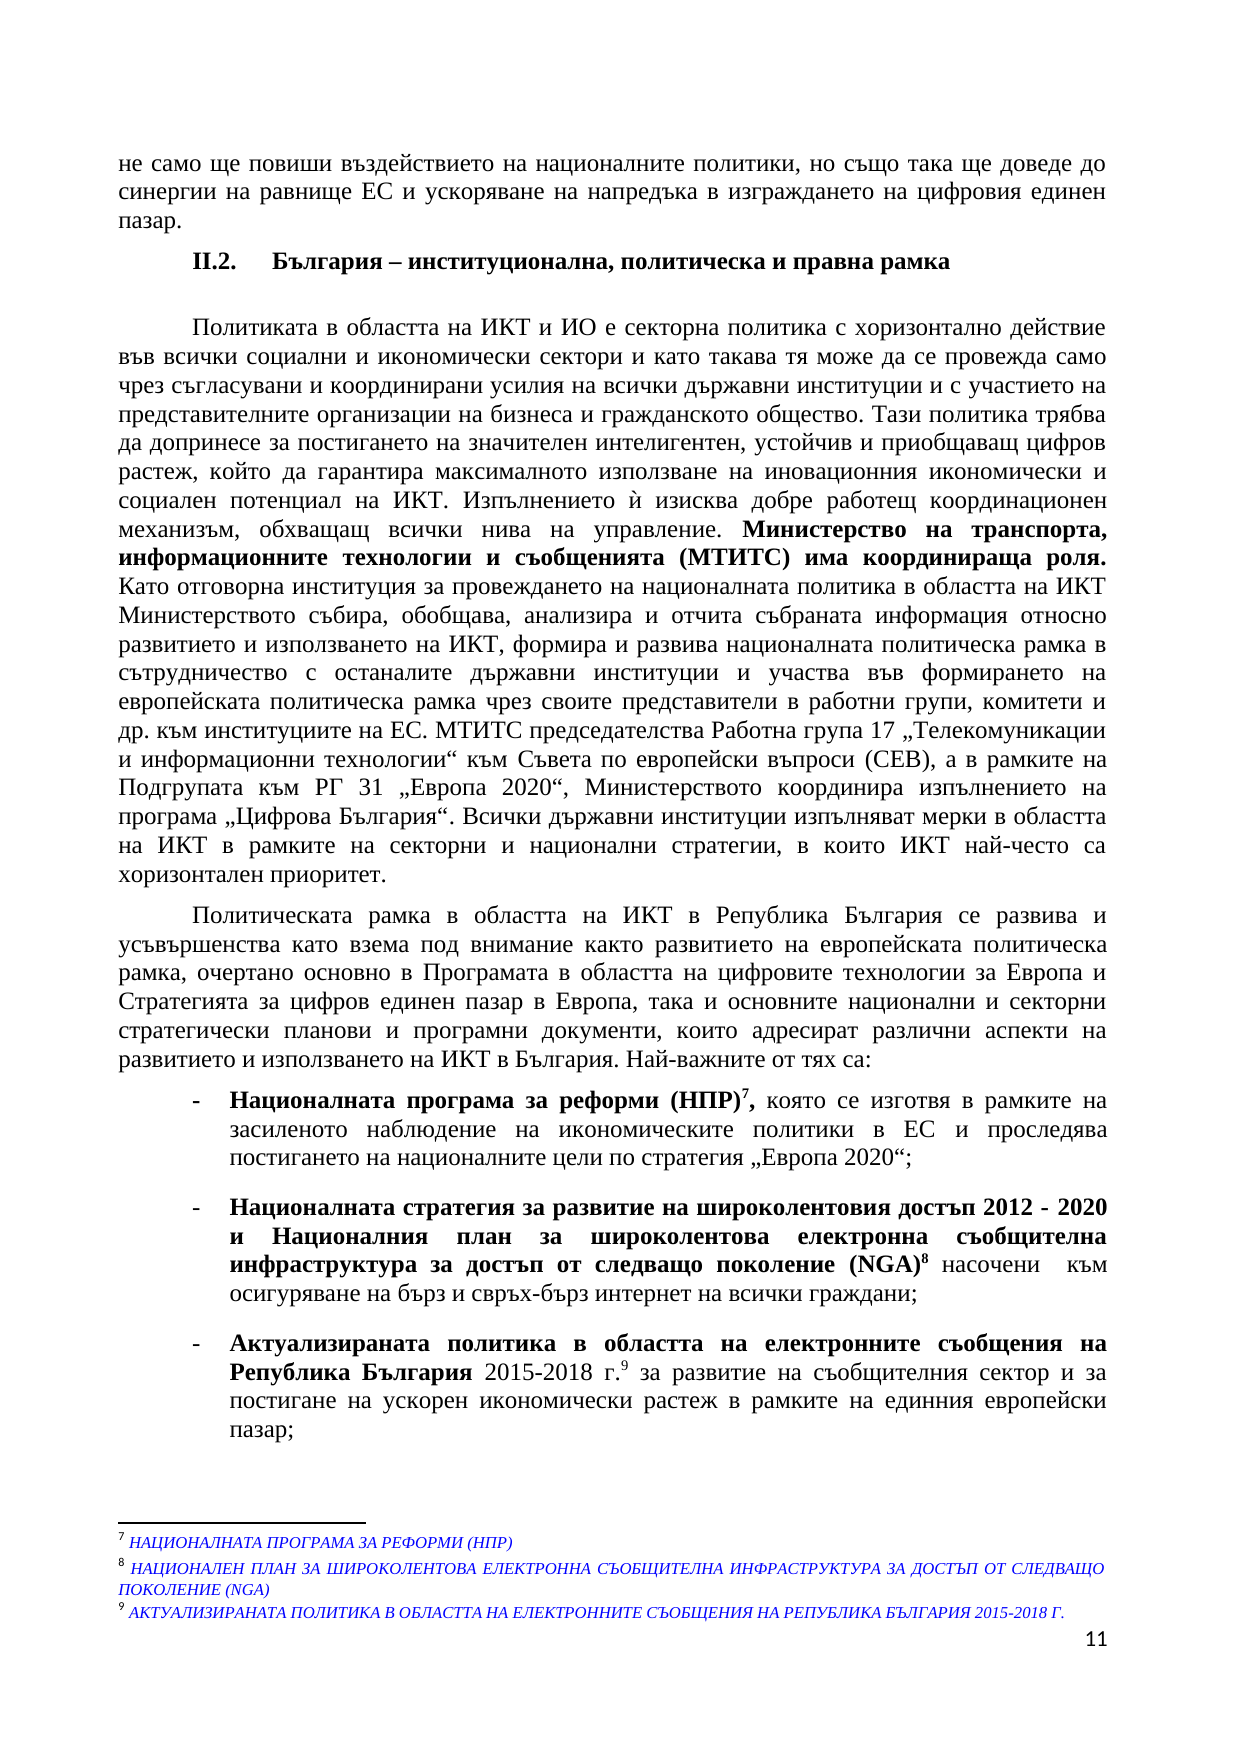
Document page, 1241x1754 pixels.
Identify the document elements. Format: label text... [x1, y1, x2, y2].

list Националната програма за реформи (НПР), която се изготвя в рамките на засиленото наблюдение на икономическите политики в ЕС и проследява постигането на националните цели по стратегия „Европа 2020“; [192, 1085, 1107, 1171]
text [118, 148, 1107, 234]
list Националната стратегия за развитие на широколентовия достъп 2012 - 2020 и Националния план за широколентова електронна съобщителна инфраструктура за достъп от следващо поколение (NGA) насочени към осигуряване на бърз и свръх-бърз интернет на всички граждани; [192, 1192, 1107, 1307]
list Актуализираната политика в областта на електронните съобщения на Република България 2015-2018 г. за развитие на съобщителния сектор и за постигане на ускорен икономически растеж в рамките на единния европейски пазар; [192, 1328, 1107, 1443]
text Политическата рамка в областта на ИКТ в Република България се развива и усъвършенства като взема под внимание както развитиeто на европейската политическа рамка, очертано основно в Програмата в областта на цифровите технологии за Европа и Стратегията за цифров единен пазар в Европа, така и основните национални и секторни стратегически планови и програмни документи, които адресират различни аспекти на развитието и използването на ИКТ в България. Най-важните от тях са: [118, 900, 1107, 1072]
text Политиката в областта на ИКТ и ИО е секторна политика с хоризонтално действие във всички социални и икономически сектори и като такава тя може да се провежда само чрез съгласувани и координирани усилия на всички държавни институции и с участието на представителните организации на бизнеса и гражданското общество. Тази политика трябва да допринесе за постигането на значителен интелигентен, устойчив и приобщаващ цифров растеж, който да гарантира максималното използване на иновационния икономически и социален потенциал на ИКТ. Изпълнението ѝ изисква добре работещ координационен механизъм, обхващащ всички нива на управление. Министерство на транспорта, информационните технологии и съобщенията (МТИТС) има координираща роля. Като отговорна институция за провеждането на националната политика в областта на ИКТ Министерството събира, обобщава, анализира и отчита събраната информация относно развитието и използването на ИКТ, формира и развива националната политическа рамка в сътрудничество с останалите държавни институции и участва във формирането на европейската политическа рамка чрез своите представители в работни групи, комитети и др. към институциите на ЕС. МТИТС председателства Работна група 17 „Телекомуникации и информационни технологии“ към Съвета по европейски въпроси (СЕВ), а в рамките на Подгрупата към РГ 31 „Европа 2020“, Министерството координира изпълнението на програма „Цифрова България“. Всички държавни институции изпълняват мерки в областта на ИКТ в рамките на секторни и национални стратегии, в които ИКТ най-често са хоризонтален приоритет. [118, 312, 1107, 887]
list България – институционална, политическа и правна рамка [192, 246, 1107, 275]
